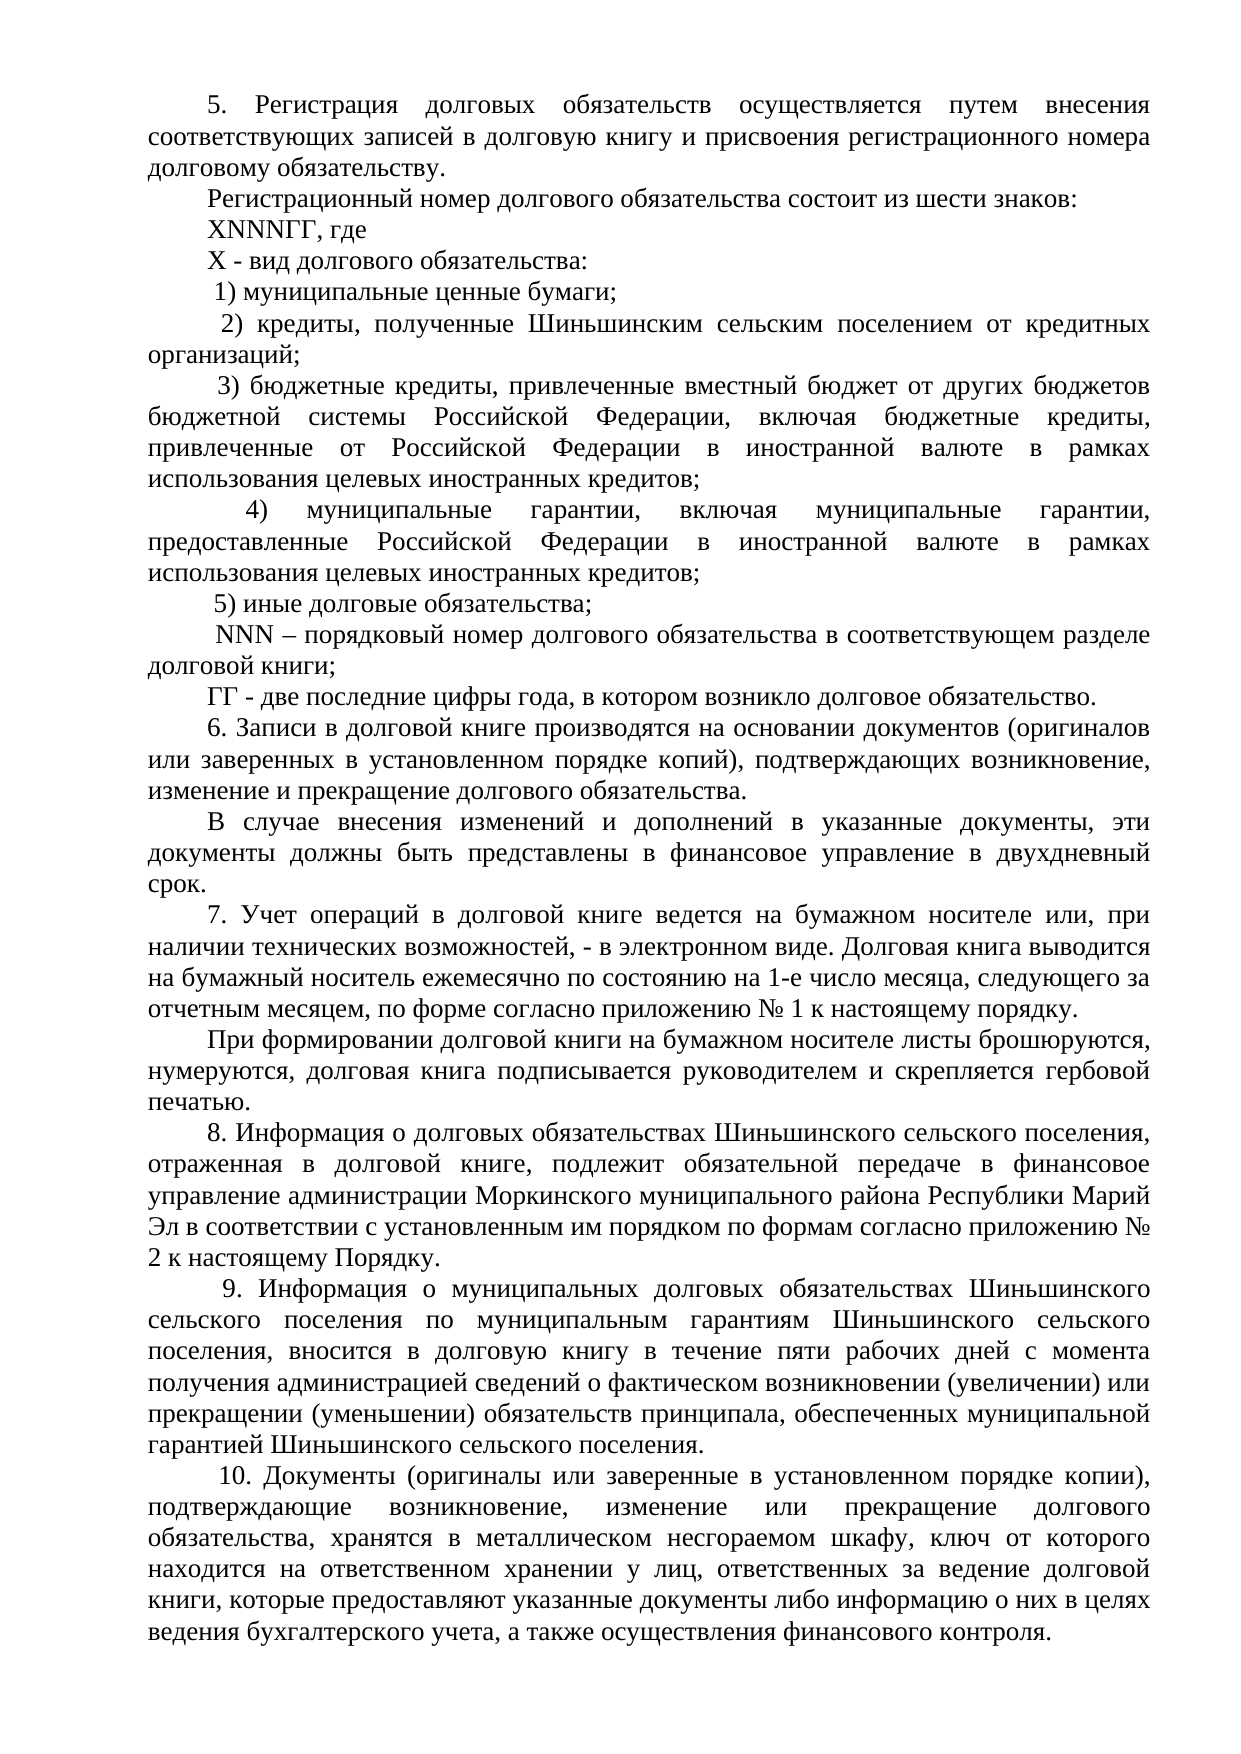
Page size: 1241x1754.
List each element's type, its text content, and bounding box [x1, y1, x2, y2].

text При формировании долговой книги на бумажном носителе листы брошюруются, нумеруются, долговая книга подписывается руководителем и скрепляется гербовой печатью. [148, 1023, 1152, 1116]
text Регистрационный номер долгового обязательства состоит из шести знаков: [148, 182, 1152, 213]
text XNNNГГ, где [148, 213, 1152, 244]
text 9. Информация о муниципальных долговых обязательствах Шиньшинского сельского поселения по муниципальным гарантиям Шиньшинского сельского поселения, вносится в долговую книгу в течение пяти рабочих дней с момента получения администрацией сведений о фактическом возникновении (увеличении) или прекращении (уменьшении) обязательств принципала, обеспеченных муниципальной гарантией Шиньшинского сельского поселения. [148, 1272, 1152, 1459]
text 8. Информация о долговых обязательствах Шиньшинского сельского поселения, отраженная в долговой книге, подлежит обязательной передаче в финансовое управление администрации Моркинского муниципального района Республики Марий Эл в соответствии с установленным им порядком по формам согласно приложению № 2 к настоящему Порядку. [148, 1116, 1152, 1272]
text 3) бюджетные кредиты, привлеченные вместный бюджет от других бюджетов бюджетной системы Российской Федерации, включая бюджетные кредиты, привлеченные от Российской Федерации в иностранной валюте в рамках использования целевых иностранных кредитов; [148, 369, 1152, 493]
text 10. Документы (оригиналы или заверенные в установленном порядке копии), подтверждающие возникновение, изменение или прекращение долгового обязательства, хранятся в металлическом несгораемом шкафу, ключ от которого находится на ответственном хранении у лиц, ответственных за ведение долговой книги, которые предоставляют указанные документы либо информацию о них в целях ведения бухгалтерского учета, а также осуществления финансового контроля. [148, 1459, 1152, 1646]
text 4) муниципальные гарантии, включая муниципальные гарантии, предоставленные Российской Федерации в иностранной валюте в рамках использования целевых иностранных кредитов; [148, 493, 1152, 587]
text X - вид долгового обязательства: [148, 244, 1152, 276]
text 7. Учет операций в долговой книге ведется на бумажном носителе или, при наличии технических возможностей, - в электронном виде. Долговая книга выводится на бумажный носитель ежемесячно по состоянию на 1-е число месяца, следующего за отчетным месяцем, по форме согласно приложению № 1 к настоящему порядку. [148, 898, 1152, 1023]
text 6. Записи в долговой книге производятся на основании документов (оригиналов или заверенных в установленном порядке копий), подтверждающих возникновение, изменение и прекращение долгового обязательства. [148, 712, 1152, 805]
text 2) кредиты, полученные Шиньшинским сельским поселением от кредитных организаций; [148, 307, 1152, 369]
text 5. Регистрация долговых обязательств осуществляется путем внесения соответствующих записей в долговую книгу и присвоения регистрационного номера долговому обязательству. [148, 89, 1152, 182]
text В случае внесения изменений и дополнений в указанные документы, эти документы должны быть представлены в финансовое управление в двухдневный срок. [148, 805, 1152, 898]
text 5) иные долговые обязательства; [148, 587, 1152, 618]
text ГГ - две последние цифры года, в котором возникло долговое обязательство. [148, 680, 1152, 712]
text 1) муниципальные ценные бумаги; [148, 276, 1152, 307]
text NNN – порядковый номер долгового обязательства в соответствующем разделе долговой книги; [148, 618, 1152, 680]
